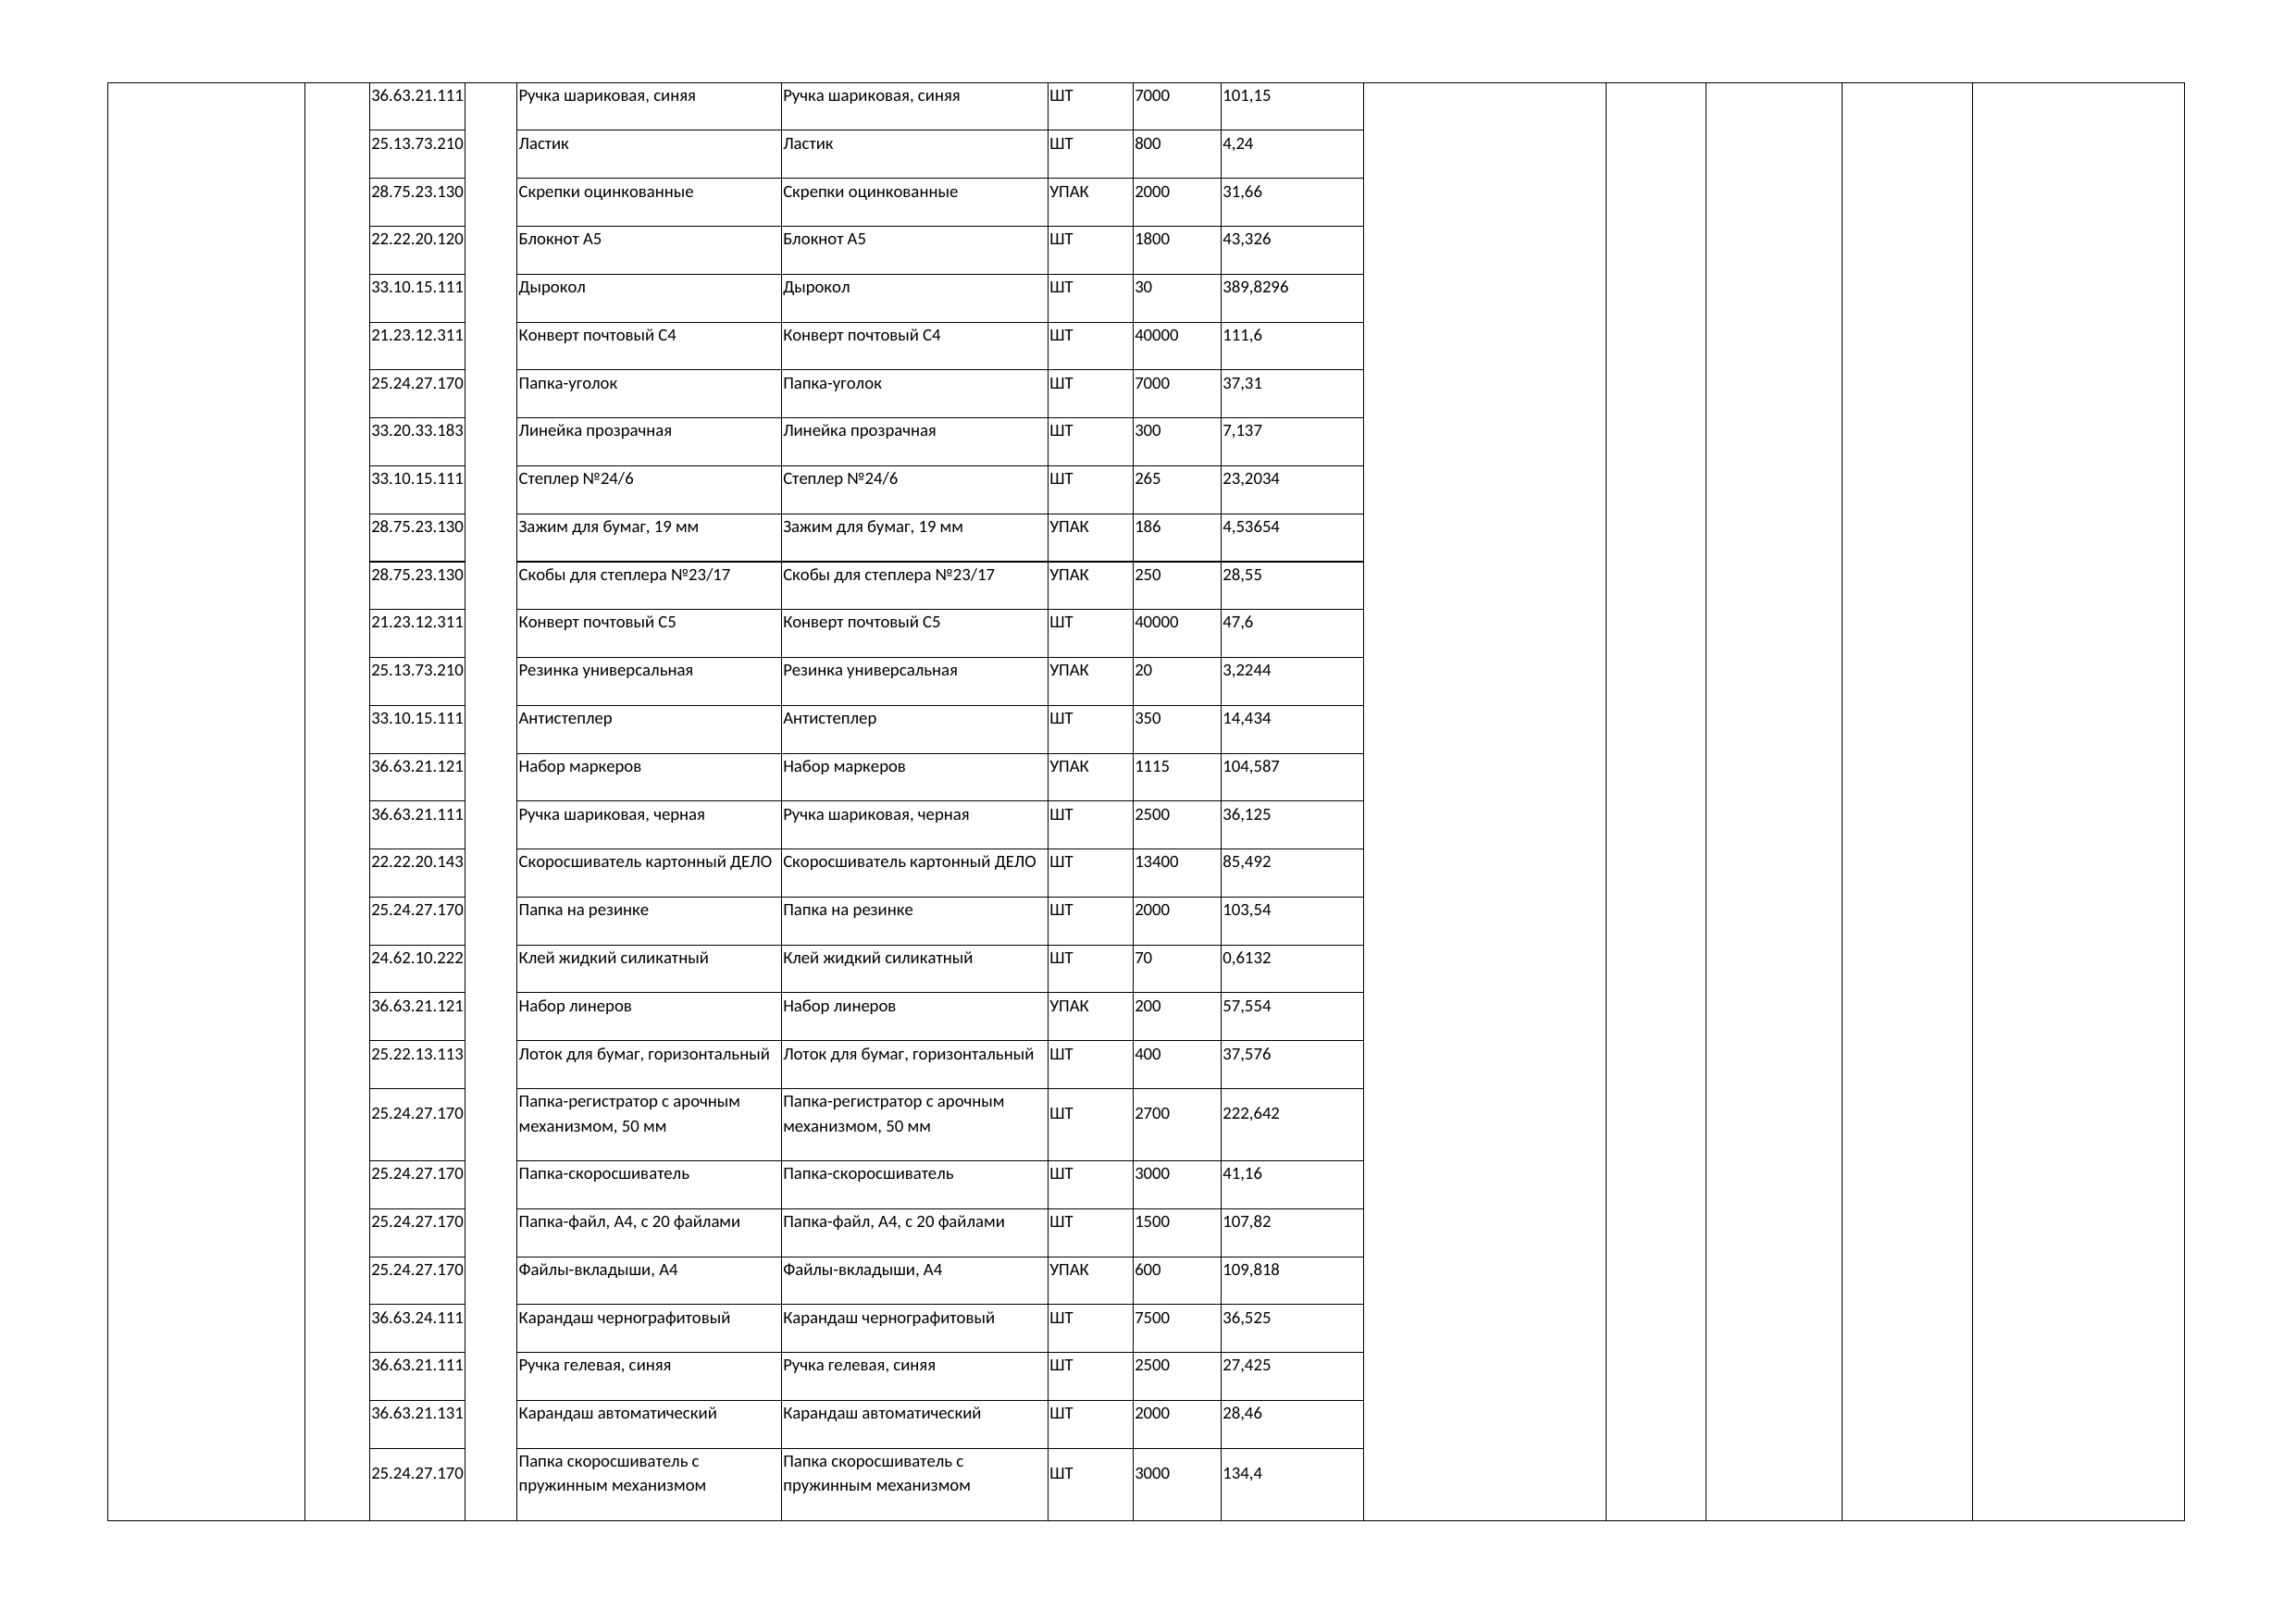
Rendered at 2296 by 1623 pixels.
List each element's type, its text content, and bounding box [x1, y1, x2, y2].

table_cell 350 [1134, 706, 1221, 752]
table_cell Лоток для бумаг, горизонтальный [782, 1041, 1048, 1088]
table_cell ШТ [1049, 418, 1133, 465]
table_cell Конверт почтовый С5 [517, 610, 781, 657]
table_cell 40000 [1134, 323, 1221, 369]
table_cell Карандаш чернографитовый [782, 1305, 1048, 1352]
table_cell ШТ [1049, 1305, 1133, 1352]
table_cell ШТ [1049, 370, 1133, 417]
table_cell 30 [1134, 275, 1221, 321]
table_cell Линейка прозрачная [782, 418, 1048, 465]
table_cell 4,24 [1222, 130, 1363, 178]
table_cell 3000 [1134, 1161, 1221, 1208]
table_cell 389,8296 [1222, 275, 1363, 321]
table_cell ШТ [1049, 898, 1133, 945]
table_cell 7,137 [1222, 418, 1363, 465]
table_cell УПАК [1049, 179, 1133, 226]
table_cell 21.23.12.311 [370, 323, 465, 369]
table_cell ШТ [1049, 801, 1133, 849]
table_cell Блокнот А5 [517, 227, 781, 274]
table_cell 25.24.27.170 [370, 1161, 465, 1208]
table_cell 400 [1134, 1041, 1221, 1088]
table_cell УПАК [1049, 993, 1133, 1040]
table_cell 36.63.21.131 [370, 1401, 465, 1447]
table_cell Ластик [782, 130, 1048, 178]
table_cell Папка скоросшиватель с пружинным механизмом [517, 1449, 781, 1520]
table_cell Степлер №24/6 [517, 466, 781, 513]
table_cell 28.75.23.130 [370, 514, 465, 561]
table_cell 25.13.73.210 [370, 130, 465, 178]
table_cell Скрепки оцинкованные [517, 179, 781, 226]
table_cell 3,2244 [1222, 658, 1363, 705]
table_cell Клей жидкий силикатный [782, 946, 1048, 992]
table_cell Ручка гелевая, синяя [517, 1353, 781, 1400]
table_cell Степлер №24/6 [782, 466, 1048, 513]
table_cell Ручка шариковая, синяя [782, 83, 1048, 130]
table_cell 25.24.27.170 [370, 1449, 465, 1520]
table_cell Папка-регистратор с арочным механизмом, 50 мм [782, 1089, 1048, 1160]
table_cell Папка скоросшиватель с пружинным механизмом [782, 1449, 1048, 1520]
table_cell Линейка прозрачная [517, 418, 781, 465]
table_cell ШТ [1049, 1449, 1133, 1520]
table_cell 28.75.23.130 [370, 563, 465, 609]
table_cell Скоросшиватель картонный ДЕЛО [782, 849, 1048, 897]
table_cell Конверт почтовый С4 [782, 323, 1048, 369]
table_cell Файлы-вкладыши, А4 [782, 1258, 1048, 1304]
table_cell УПАК [1049, 754, 1133, 800]
table_cell 7000 [1134, 370, 1221, 417]
table_cell 25.24.27.170 [370, 370, 465, 417]
table_cell Папка на резинке [782, 898, 1048, 945]
table_cell 40000 [1134, 610, 1221, 657]
table_cell Папка-уголок [782, 370, 1048, 417]
table_cell 28.75.23.130 [370, 179, 465, 226]
table_cell Дырокол [782, 275, 1048, 321]
table_cell 101,15 [1222, 83, 1363, 130]
table_cell УПАК [1049, 514, 1133, 561]
table_cell Папка-файл, А4, с 20 файлами [517, 1209, 781, 1256]
table_cell 33.10.15.111 [370, 275, 465, 321]
table_cell ШТ [1049, 227, 1133, 274]
table_cell ШТ [1049, 946, 1133, 992]
table_cell ШТ [1049, 1041, 1133, 1088]
table_cell Набор маркеров [517, 754, 781, 800]
table_cell 265 [1134, 466, 1221, 513]
table_cell 36.63.21.111 [370, 801, 465, 849]
table_cell Набор линеров [517, 993, 781, 1040]
table_cell 1115 [1134, 754, 1221, 800]
table_cell Клей жидкий силикатный [517, 946, 781, 992]
table_cell 1500 [1134, 1209, 1221, 1256]
table_cell 600 [1134, 1258, 1221, 1304]
table_cell 36,525 [1222, 1305, 1363, 1352]
table_cell Набор маркеров [782, 754, 1048, 800]
table_cell 111,6 [1222, 323, 1363, 369]
table_cell Карандаш автоматический [517, 1401, 781, 1447]
table_cell 25.13.73.210 [370, 658, 465, 705]
table_cell ШТ [1049, 275, 1133, 321]
table_cell 2500 [1134, 1353, 1221, 1400]
table_cell 109,818 [1222, 1258, 1363, 1304]
table_cell Ручка шариковая, черная [782, 801, 1048, 849]
table_cell 57,554 [1222, 993, 1363, 1040]
table_cell ШТ [1049, 849, 1133, 897]
table_cell Дырокол [517, 275, 781, 321]
table_cell 41,16 [1222, 1161, 1363, 1208]
table_cell УПАК [1049, 658, 1133, 705]
table_cell 22.22.20.143 [370, 849, 465, 897]
table_cell 2500 [1134, 801, 1221, 849]
table_cell 2000 [1134, 898, 1221, 945]
table_cell ШТ [1049, 706, 1133, 752]
table_cell 28,55 [1222, 563, 1363, 609]
table_cell Скобы для степлера №23/17 [517, 563, 781, 609]
table_cell 104,587 [1222, 754, 1363, 800]
table_cell 25.24.27.170 [370, 1209, 465, 1256]
table_cell 25.24.27.170 [370, 898, 465, 945]
table_cell 134,4 [1222, 1449, 1363, 1520]
table_cell ШТ [1049, 323, 1133, 369]
table_cell 7000 [1134, 83, 1221, 130]
table_cell Файлы-вкладыши, А4 [517, 1258, 781, 1304]
table_cell 36.63.21.111 [370, 83, 465, 130]
table_cell УПАК [1049, 563, 1133, 609]
table_cell Конверт почтовый С5 [782, 610, 1048, 657]
table_cell Карандаш автоматический [782, 1401, 1048, 1447]
table_cell 1800 [1134, 227, 1221, 274]
table_cell Скобы для степлера №23/17 [782, 563, 1048, 609]
table_cell ШТ [1049, 1353, 1133, 1400]
table_cell ШТ [1049, 466, 1133, 513]
table_cell Папка-уголок [517, 370, 781, 417]
table_cell 222,642 [1222, 1089, 1363, 1160]
table_cell ШТ [1049, 1161, 1133, 1208]
table_cell Зажим для бумаг, 19 мм [517, 514, 781, 561]
table_cell 200 [1134, 993, 1221, 1040]
table_cell Антистеплер [782, 706, 1048, 752]
table_cell Антистеплер [517, 706, 781, 752]
table_cell Резинка универсальная [517, 658, 781, 705]
table_cell 25.24.27.170 [370, 1258, 465, 1304]
table_cell 37,31 [1222, 370, 1363, 417]
table_cell ШТ [1049, 130, 1133, 178]
table_cell 33.20.33.183 [370, 418, 465, 465]
table_cell 85,492 [1222, 849, 1363, 897]
table_cell УПАК [1049, 1258, 1133, 1304]
table_cell 36.63.21.121 [370, 754, 465, 800]
table_cell 2000 [1134, 1401, 1221, 1447]
table_cell 2000 [1134, 179, 1221, 226]
table_cell Скоросшиватель картонный ДЕЛО [517, 849, 781, 897]
table_cell 33.10.15.111 [370, 706, 465, 752]
table_cell 23,2034 [1222, 466, 1363, 513]
table_cell 14,434 [1222, 706, 1363, 752]
table_cell 2700 [1134, 1089, 1221, 1160]
table_cell Конверт почтовый С4 [517, 323, 781, 369]
table_cell 4,53654 [1222, 514, 1363, 561]
table_cell ШТ [1049, 1209, 1133, 1256]
table_cell 36.63.21.121 [370, 993, 465, 1040]
table_cell Ручка шариковая, синяя [517, 83, 781, 130]
table_cell 107,82 [1222, 1209, 1363, 1256]
table_cell 37,576 [1222, 1041, 1363, 1088]
table_cell 43,326 [1222, 227, 1363, 274]
table_cell 103,54 [1222, 898, 1363, 945]
table_cell Папка-скоросшиватель [782, 1161, 1048, 1208]
table_cell ШТ [1049, 83, 1133, 130]
table_cell 300 [1134, 418, 1221, 465]
table_cell Папка на резинке [517, 898, 781, 945]
table_cell Ручка гелевая, синяя [782, 1353, 1048, 1400]
table_cell Зажим для бумаг, 19 мм [782, 514, 1048, 561]
table_cell 33.10.15.111 [370, 466, 465, 513]
table_cell 7500 [1134, 1305, 1221, 1352]
table_cell ШТ [1049, 1401, 1133, 1447]
table_cell Скрепки оцинкованные [782, 179, 1048, 226]
table_cell 36,125 [1222, 801, 1363, 849]
table_cell 28,46 [1222, 1401, 1363, 1447]
table_cell 47,6 [1222, 610, 1363, 657]
table_cell 22.22.20.120 [370, 227, 465, 274]
table_cell 3000 [1134, 1449, 1221, 1520]
table_cell 20 [1134, 658, 1221, 705]
table_cell 31,66 [1222, 179, 1363, 226]
table_cell Набор линеров [782, 993, 1048, 1040]
table_cell 27,425 [1222, 1353, 1363, 1400]
table_cell Блокнот А5 [782, 227, 1048, 274]
table_cell 70 [1134, 946, 1221, 992]
table_cell 36.63.24.111 [370, 1305, 465, 1352]
table_cell Папка-файл, А4, с 20 файлами [782, 1209, 1048, 1256]
table_cell 186 [1134, 514, 1221, 561]
table_cell 25.24.27.170 [370, 1089, 465, 1160]
table_cell Лоток для бумаг, горизонтальный [517, 1041, 781, 1088]
table_cell 36.63.21.111 [370, 1353, 465, 1400]
table_cell 25.22.13.113 [370, 1041, 465, 1088]
table_cell Ручка шариковая, черная [517, 801, 781, 849]
table_cell Карандаш чернографитовый [517, 1305, 781, 1352]
table_cell Папка-регистратор с арочным механизмом, 50 мм [517, 1089, 781, 1160]
table_cell 13400 [1134, 849, 1221, 897]
table_cell Папка-скоросшиватель [517, 1161, 781, 1208]
table_cell 0,6132 [1222, 946, 1363, 992]
table_cell Резинка универсальная [782, 658, 1048, 705]
table_cell 21.23.12.311 [370, 610, 465, 657]
table_cell 250 [1134, 563, 1221, 609]
table_cell 24.62.10.222 [370, 946, 465, 992]
table_cell ШТ [1049, 610, 1133, 657]
table_cell 800 [1134, 130, 1221, 178]
table_cell Ластик [517, 130, 781, 178]
table_cell ШТ [1049, 1089, 1133, 1160]
